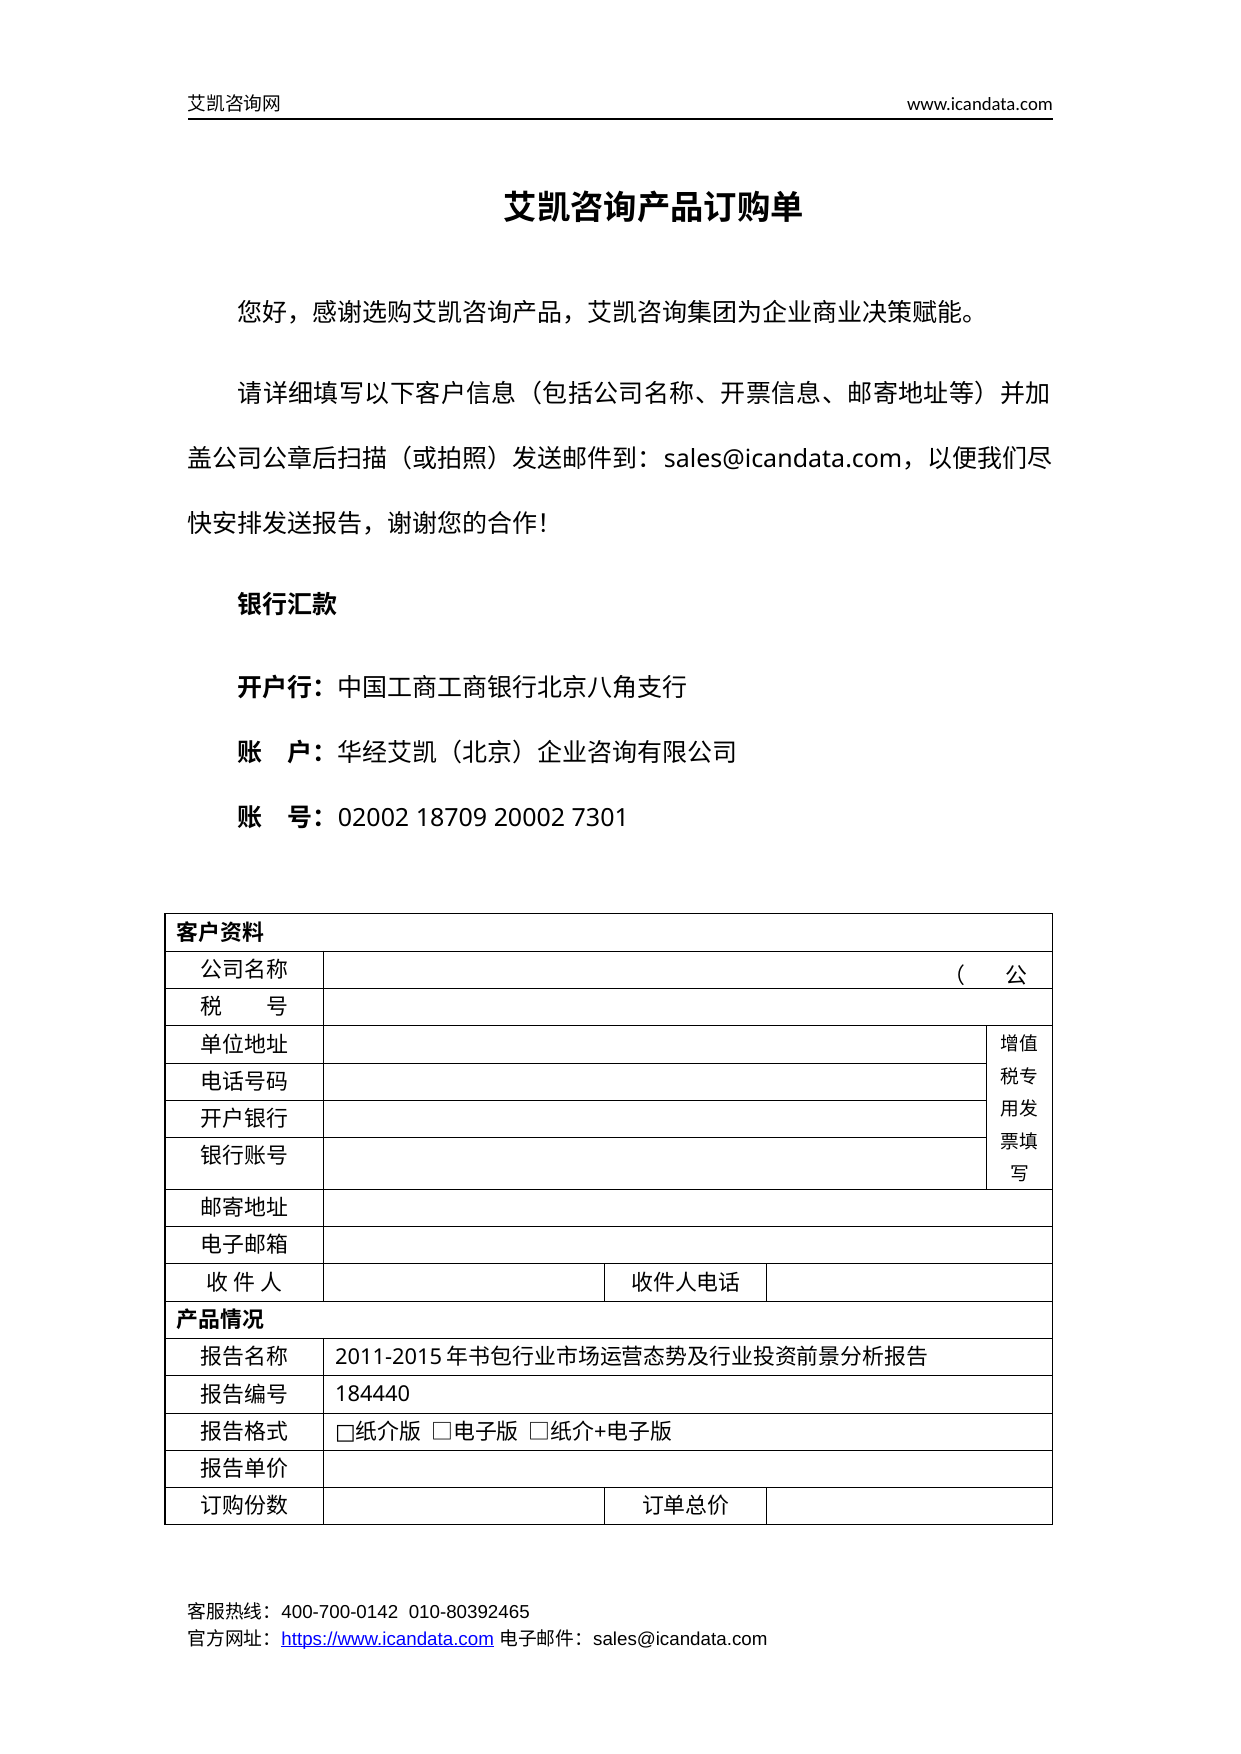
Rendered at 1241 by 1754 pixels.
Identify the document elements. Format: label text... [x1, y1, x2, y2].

table_cell 税 号 [166, 989, 323, 1025]
table_cell 邮寄地址 [166, 1190, 323, 1226]
text 开户行：中国工商工商银行北京八角支行 [187, 653, 1053, 718]
table_header 客户资料 [166, 914, 1052, 951]
table_cell 订购份数 [166, 1488, 323, 1524]
table_cell 产品情况 [166, 1302, 1052, 1338]
table_cell □纸介版 □电子版 □纸介+电子版 [324, 1414, 1052, 1450]
table_cell [324, 1264, 604, 1301]
table_cell [324, 1138, 986, 1189]
table_cell 公司名称 [166, 952, 323, 988]
table_cell [324, 1488, 604, 1524]
table_cell 电话号码 [166, 1064, 323, 1100]
table_cell 报告格式 [166, 1414, 323, 1450]
table_cell [324, 1026, 986, 1062]
table_cell [324, 1101, 986, 1137]
table_cell 单位地址 [166, 1026, 323, 1062]
table_cell 收件人电话 [605, 1264, 766, 1301]
table_cell 增值税专用发票填写 [987, 1026, 1052, 1189]
text 您好，感谢选购艾凯咨询产品，艾凯咨询集团为企业商业决策赋能。 [187, 278, 1053, 343]
table_cell [767, 1264, 1052, 1301]
table_cell 报告编号 [166, 1376, 323, 1412]
table_cell 收 件 人 [166, 1264, 323, 1301]
table_cell [324, 952, 1052, 988]
table_cell [324, 1227, 1052, 1263]
text 请详细填写以下客户信息（包括公司名称、开票信息、邮寄地址等）并加盖公司公章后扫描（或拍照）发送邮件到：sales@icandata.com，以便我们尽快安排发送报告，谢谢您的合作！ [187, 359, 1053, 554]
table_cell [324, 1451, 1052, 1487]
table_cell 2011-2015年书包行业市场运营态势及行业投资前景分析报告 [324, 1339, 1052, 1375]
table_cell [767, 1488, 1052, 1524]
table_cell 订单总价 [605, 1488, 766, 1524]
table_cell [324, 1190, 1052, 1226]
table_cell [324, 1064, 986, 1100]
table_cell 报告名称 [166, 1339, 323, 1375]
text 艾凯咨询产品订购单 [187, 172, 1053, 237]
table_cell 184440 [324, 1376, 1052, 1412]
text 账 户：华经艾凯（北京）企业咨询有限公司 [187, 718, 1053, 783]
table_cell 开户银行 [166, 1101, 323, 1137]
table_cell 报告单价 [166, 1451, 323, 1487]
table_cell 电子邮箱 [166, 1227, 323, 1263]
text 银行汇款 [187, 570, 1053, 635]
table_cell [324, 989, 1052, 1025]
table_cell 银行账号 [166, 1138, 323, 1189]
text 账 号：02002 18709 20002 7301 [187, 783, 1053, 848]
